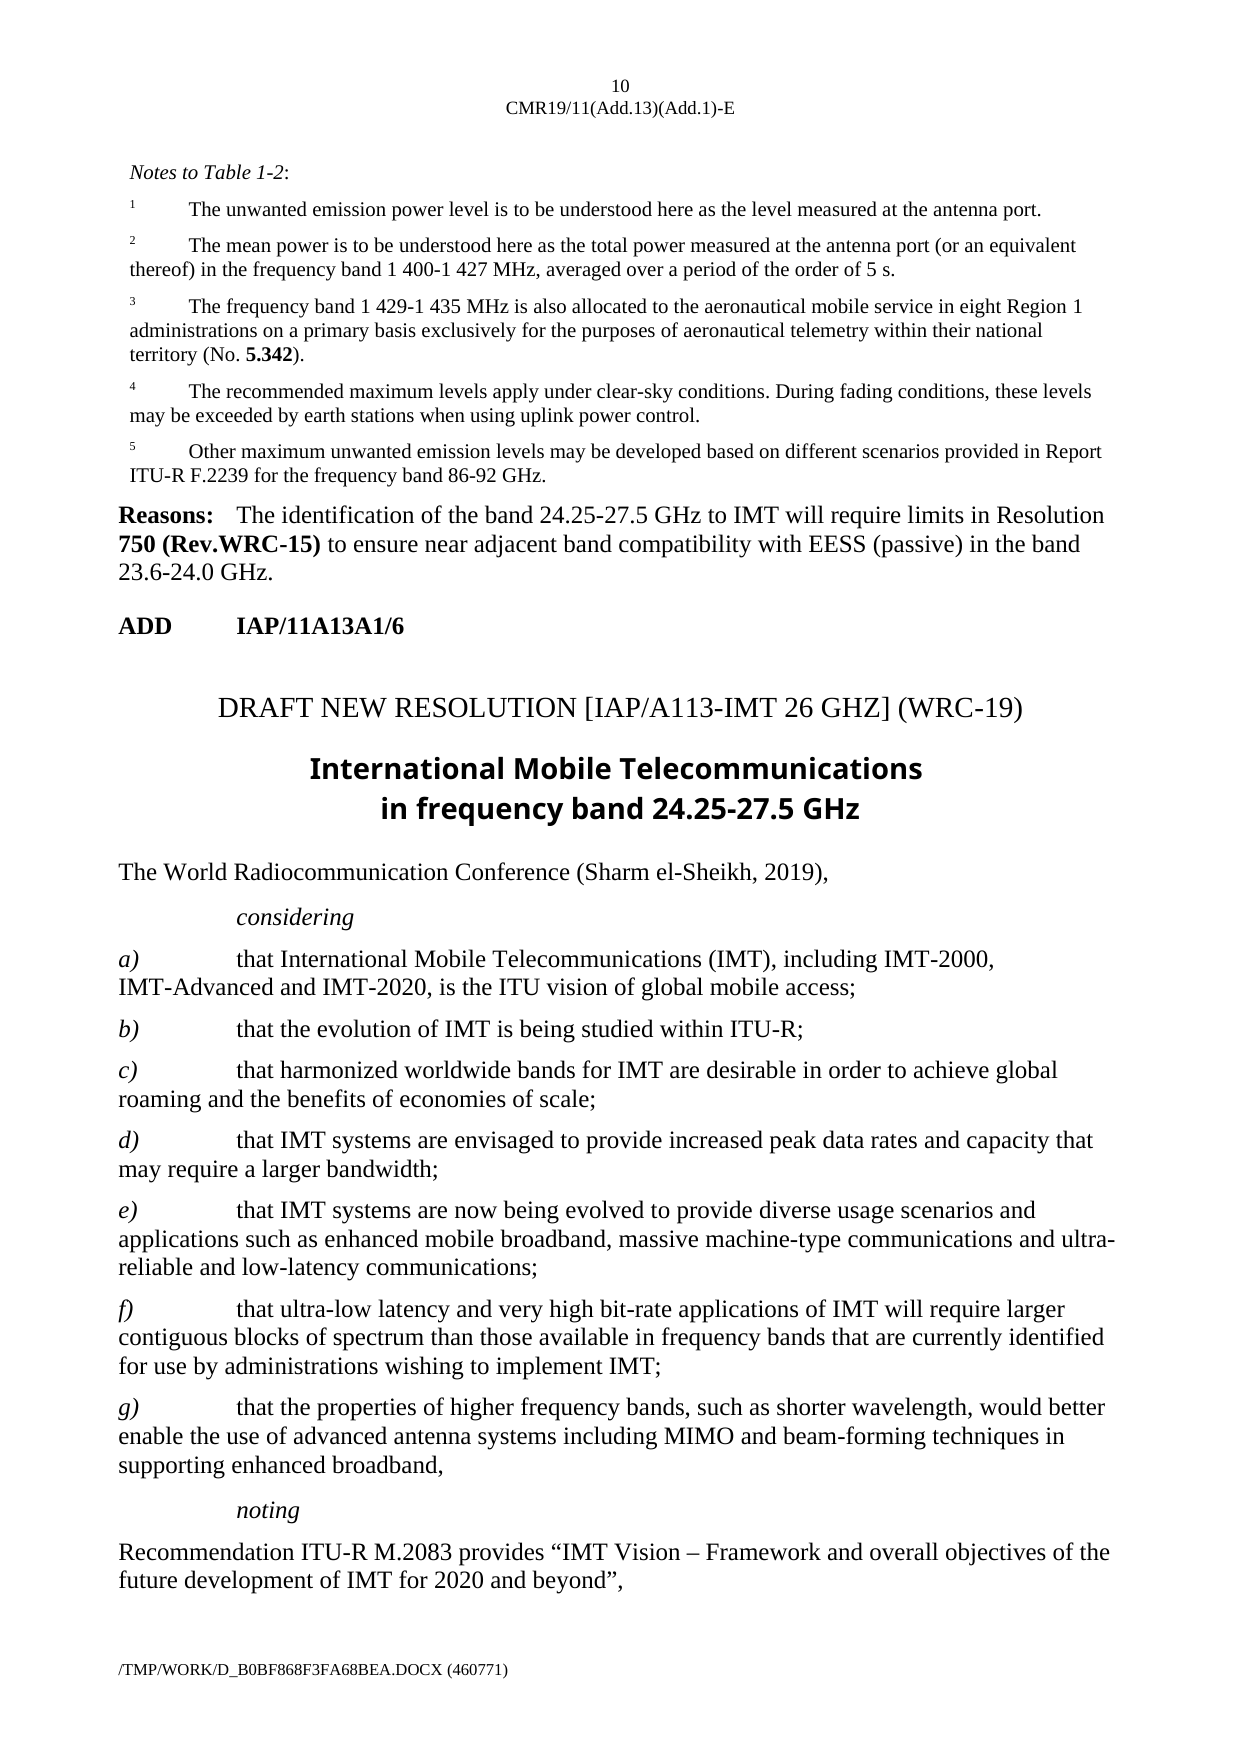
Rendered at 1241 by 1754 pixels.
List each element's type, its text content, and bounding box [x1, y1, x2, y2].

text a) that International Mobile Telecommunications (IMT), including IMT-2000, IMT-Advanced and IMT-2020, is the ITU vision of global mobile access; [118, 944, 1122, 1001]
text ADD IAP/11A13A1/6#49920 [118, 611, 1122, 640]
text considering [236, 902, 1122, 931]
title The World Radiocommunication Conference (Sharm el-Sheikh, 2019), [118, 857, 1122, 886]
text Recommendation ITU-R M.2083 provides “IMT Vision – Framework and overall objectives of the future development of IMT for 2020 and beyond”, [118, 1537, 1122, 1594]
table_header Notes to Table 1-2: 1 The unwanted emission power level is to be understood here as the level measured at the antenna port. 2 The mean power is to be understood here as the total power measured at the antenna port (or an equivalent thereof) in the frequency band 1 400-1 427 MHz, averaged over a period of the order of 5 s. 3 The frequency band 1 429-1 435 MHz is also allocated to the aeronautical mobile service in eight Region 1 administrations on a primary basis exclusively for the purposes of aeronautical telemetry within their national territory (No. 5.342). 4 The recommended maximum levels apply under clear-sky conditions. During fading conditions, these levels may be exceeded by earth stations when using uplink power control. 5 Other maximum unwanted emission levels may be developed based on different scenarios provided in Report ITU-R F.2239 for the frequency band 86-92 GHz. [118, 148, 1122, 487]
text noting [236, 1495, 1122, 1524]
text g) that the properties of higher frequency bands, such as shorter wavelength, would better enable the use of advanced antenna systems including MIMO and beam-forming techniques in supporting enhanced broadband, [118, 1392, 1122, 1479]
text DRAFT NEW RESOLUTION [IAP/A113-IMT 26 GHZ] (WRC-19) [118, 690, 1122, 723]
title International Mobile Telecommunications in frequency band 24.25-27.5 GHz [118, 748, 1122, 828]
text f) that ultra-low latency and very high bit-rate applications of IMT will require larger contiguous blocks of spectrum than those available in frequency bands that are currently identified for use by administrations wishing to implement IMT; [118, 1294, 1122, 1380]
text d) that IMT systems are envisaged to provide increased peak data rates and capacity that may require a larger bandwidth; [118, 1125, 1122, 1182]
text e) that IMT systems are now being evolved to provide diverse usage scenarios and applications such as enhanced mobile broadband, massive machine-type communications and ultra-reliable and low-latency communications; [118, 1195, 1122, 1281]
text c) that harmonized worldwide bands for IMT are desirable in order to achieve global roaming and the benefits of economies of scale; [118, 1055, 1122, 1112]
text Reasons: The identification of the band 24.25-27.5 GHz to IMT will require limits in Resolution 750 (Rev.WRC-15) to ensure near adjacent band compatibility with EESS (passive) in the band 23.6-24.0 GHz. [118, 500, 1122, 586]
text b) that the evolution of IMT is being studied within ITU-R; [118, 1014, 1122, 1042]
